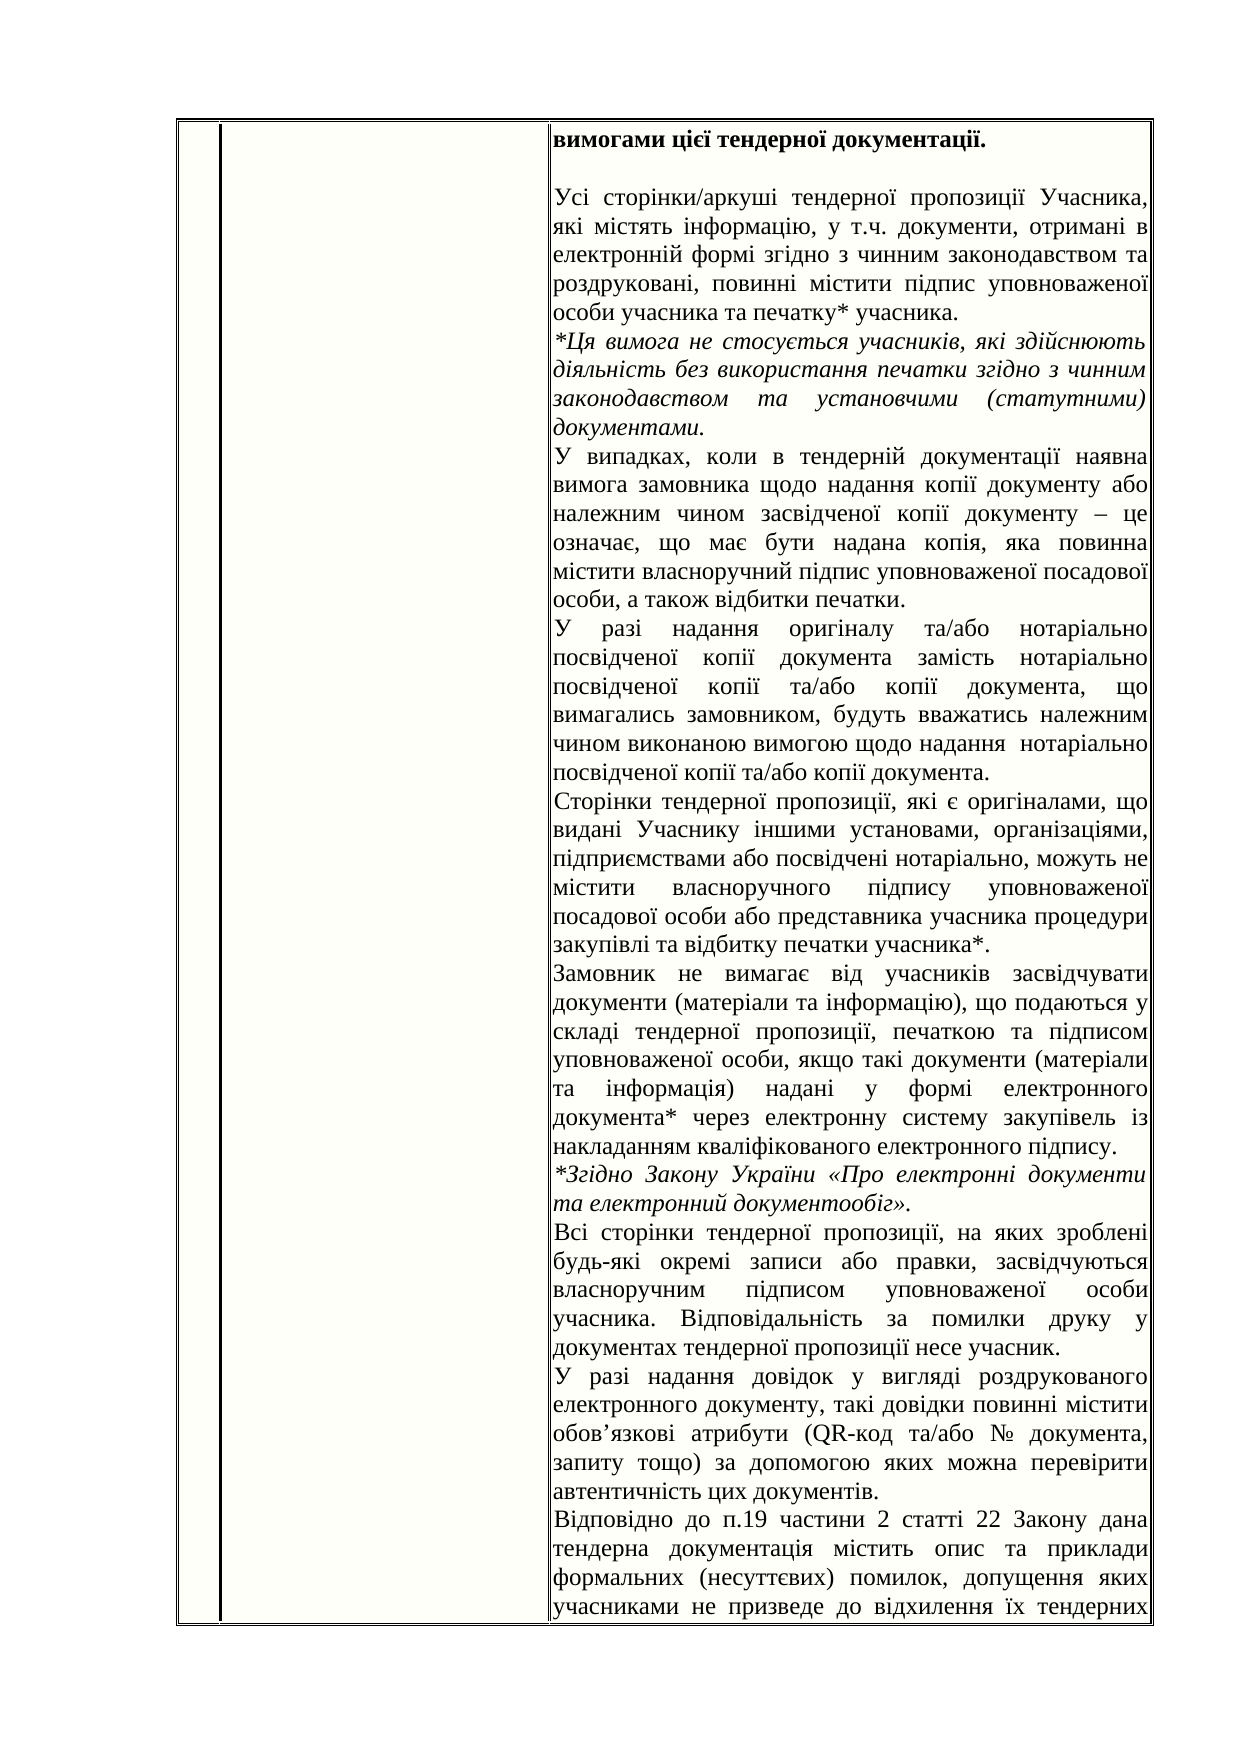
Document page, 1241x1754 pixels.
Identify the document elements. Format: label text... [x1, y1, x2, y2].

table_cell 1 [179, 120, 220, 1623]
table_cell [550, 122, 1150, 1623]
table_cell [220, 122, 549, 1623]
